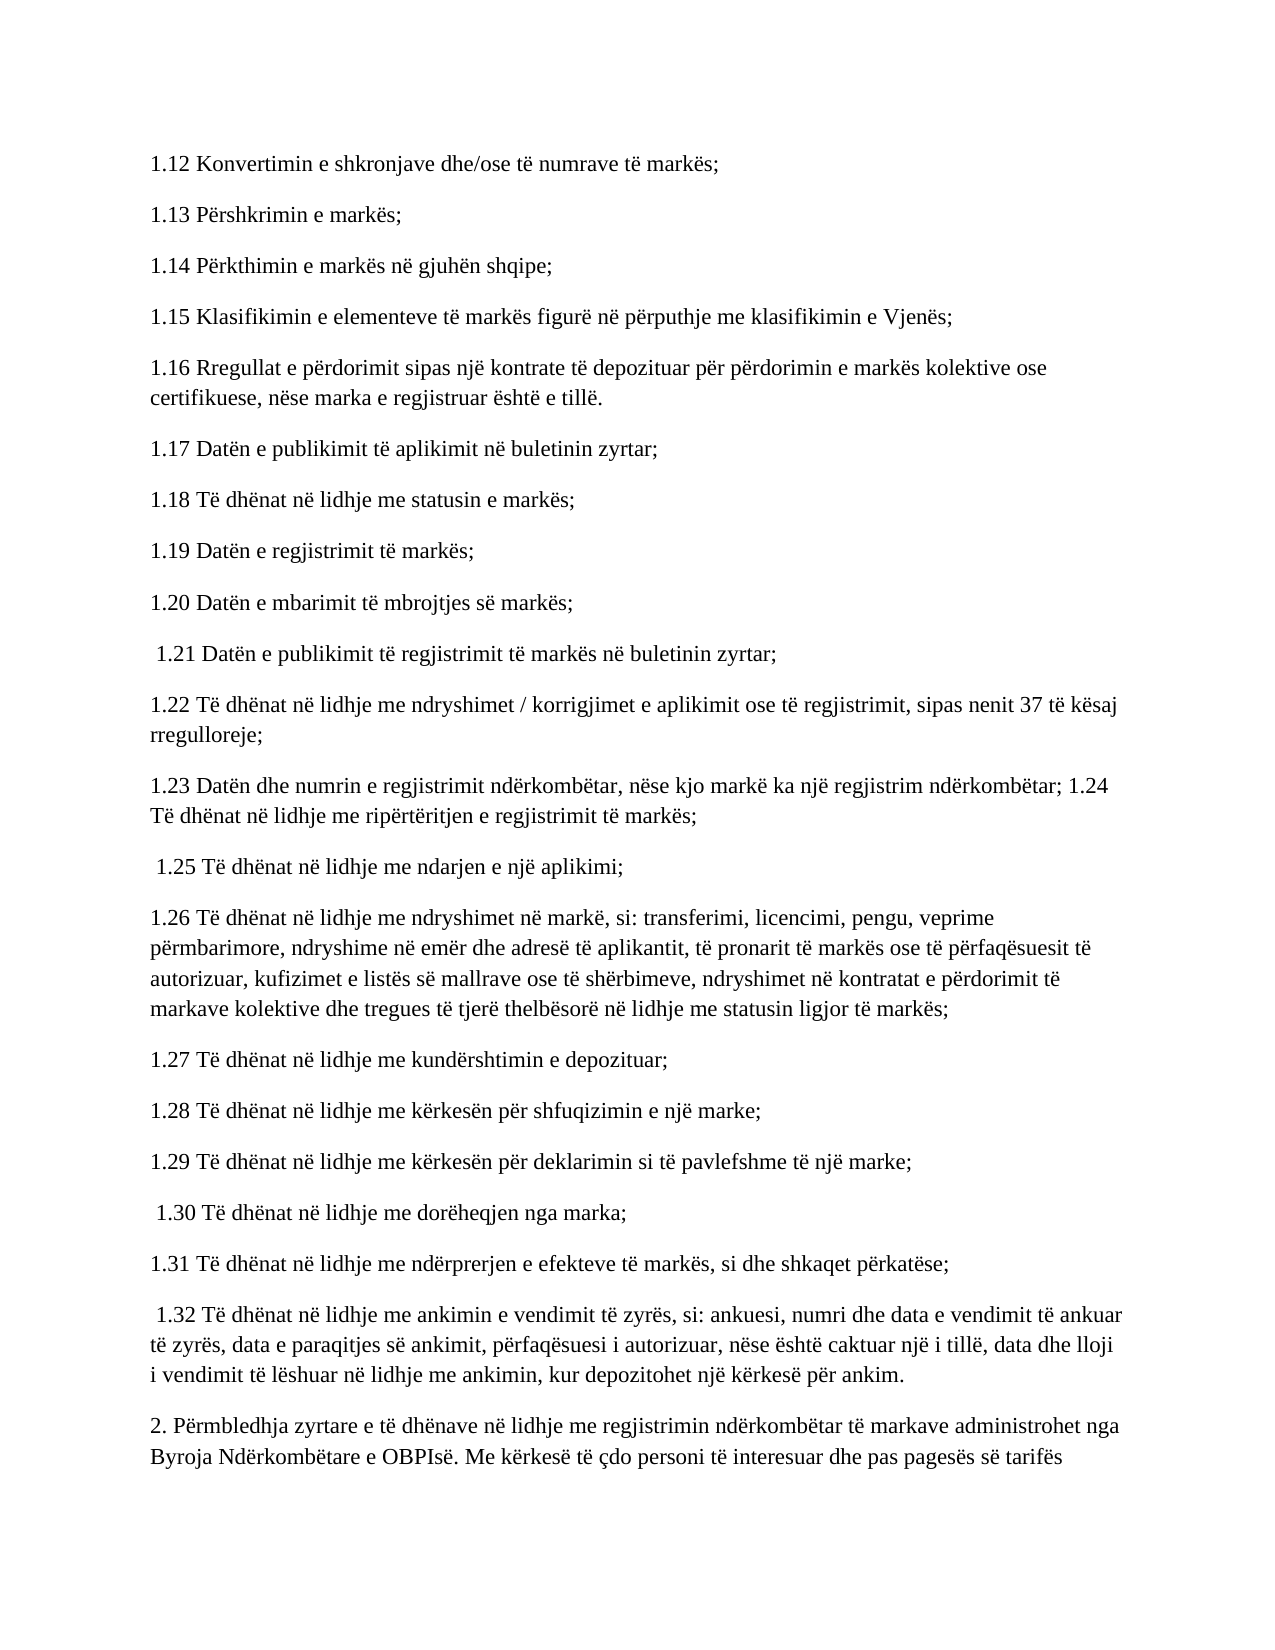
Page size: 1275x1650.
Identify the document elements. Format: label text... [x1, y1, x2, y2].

text 1.16 Rregullat e përdorimit sipas një kontrate të depozituar për përdorimin e markës kolektive ose certifikuese, nëse marka e regjistruar është e tillë. [150, 354, 1125, 411]
text 1.22 Të dhënat në lidhje me ndryshimet / korrigjimet e aplikimit ose të regjistrimit, sipas nenit 37 të kësaj rregulloreje; [150, 691, 1125, 747]
text 1.14 Përkthimin e markës në gjuhën shqipe; [150, 252, 1125, 278]
text 1.23 Datën dhe numrin e regjistrimit ndërkombëtar, nëse kjo markë ka një regjistrim ndërkombëtar; 1.24 Të dhënat në lidhje me ripërtëritjen e regjistrimit të markës; [150, 772, 1125, 828]
text 1.30 Të dhënat në lidhje me dorëheqjen nga marka; [150, 1199, 1125, 1225]
text 1.13 Përshkrimin e markës; [150, 201, 1125, 227]
text 1.19 Datën e regjistrimit të markës; [150, 537, 1125, 564]
text 1.29 Të dhënat në lidhje me kërkesën për deklarimin si të pavlefshme të një marke; [150, 1148, 1125, 1174]
text 1.21 Datën e publikimit të regjistrimit të markës në buletinin zyrtar; [150, 639, 1125, 666]
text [150, 1412, 1125, 1469]
text 1.20 Datën e mbarimit të mbrojtjes së markës; [150, 588, 1125, 615]
text 1.25 Të dhënat në lidhje me ndarjen e një aplikimi; [150, 853, 1125, 879]
text 1.15 Klasifikimin e elementeve të markës figurë në përputhje me klasifikimin e Vjenës; [150, 303, 1125, 329]
text 1.31 Të dhënat në lidhje me ndërprerjen e efekteve të markës, si dhe shkaqet përkatëse; [150, 1250, 1125, 1276]
text 1.27 Të dhënat në lidhje me kundërshtimin e depozituar; [150, 1046, 1125, 1072]
text 1.28 Të dhënat në lidhje me kërkesën për shfuqizimin e një marke; [150, 1097, 1125, 1123]
text 1.26 Të dhënat në lidhje me ndryshimet në markë, si: transferimi, licencimi, pengu, veprime përmbarimore, ndryshime në emër dhe adresë të aplikantit, të pronarit të markës ose të përfaqësuesit të autorizuar, kufizimet e listës së mallrave ose të shërbimeve, ndryshimet në kontratat e përdorimit të markave kolektive dhe tregues të tjerë thelbësorë në lidhje me statusin ligjor të markës; [150, 904, 1125, 1021]
text 1.32 Të dhënat në lidhje me ankimin e vendimit të zyrës, si: ankuesi, numri dhe data e vendimit të ankuar të zyrës, data e paraqitjes së ankimit, përfaqësuesi i autorizuar, nëse është caktuar një i tillë, data dhe lloji i vendimit të lëshuar në lidhje me ankimin, kur depozitohet një kërkesë për ankim. [150, 1301, 1125, 1388]
text 1.12 Konvertimin e shkronjave dhe/ose të numrave të markës; [150, 150, 1125, 176]
text 1.18 Të dhënat në lidhje me statusin e markës; [150, 486, 1125, 513]
text 1.17 Datën e publikimit të aplikimit në buletinin zyrtar; [150, 435, 1125, 462]
